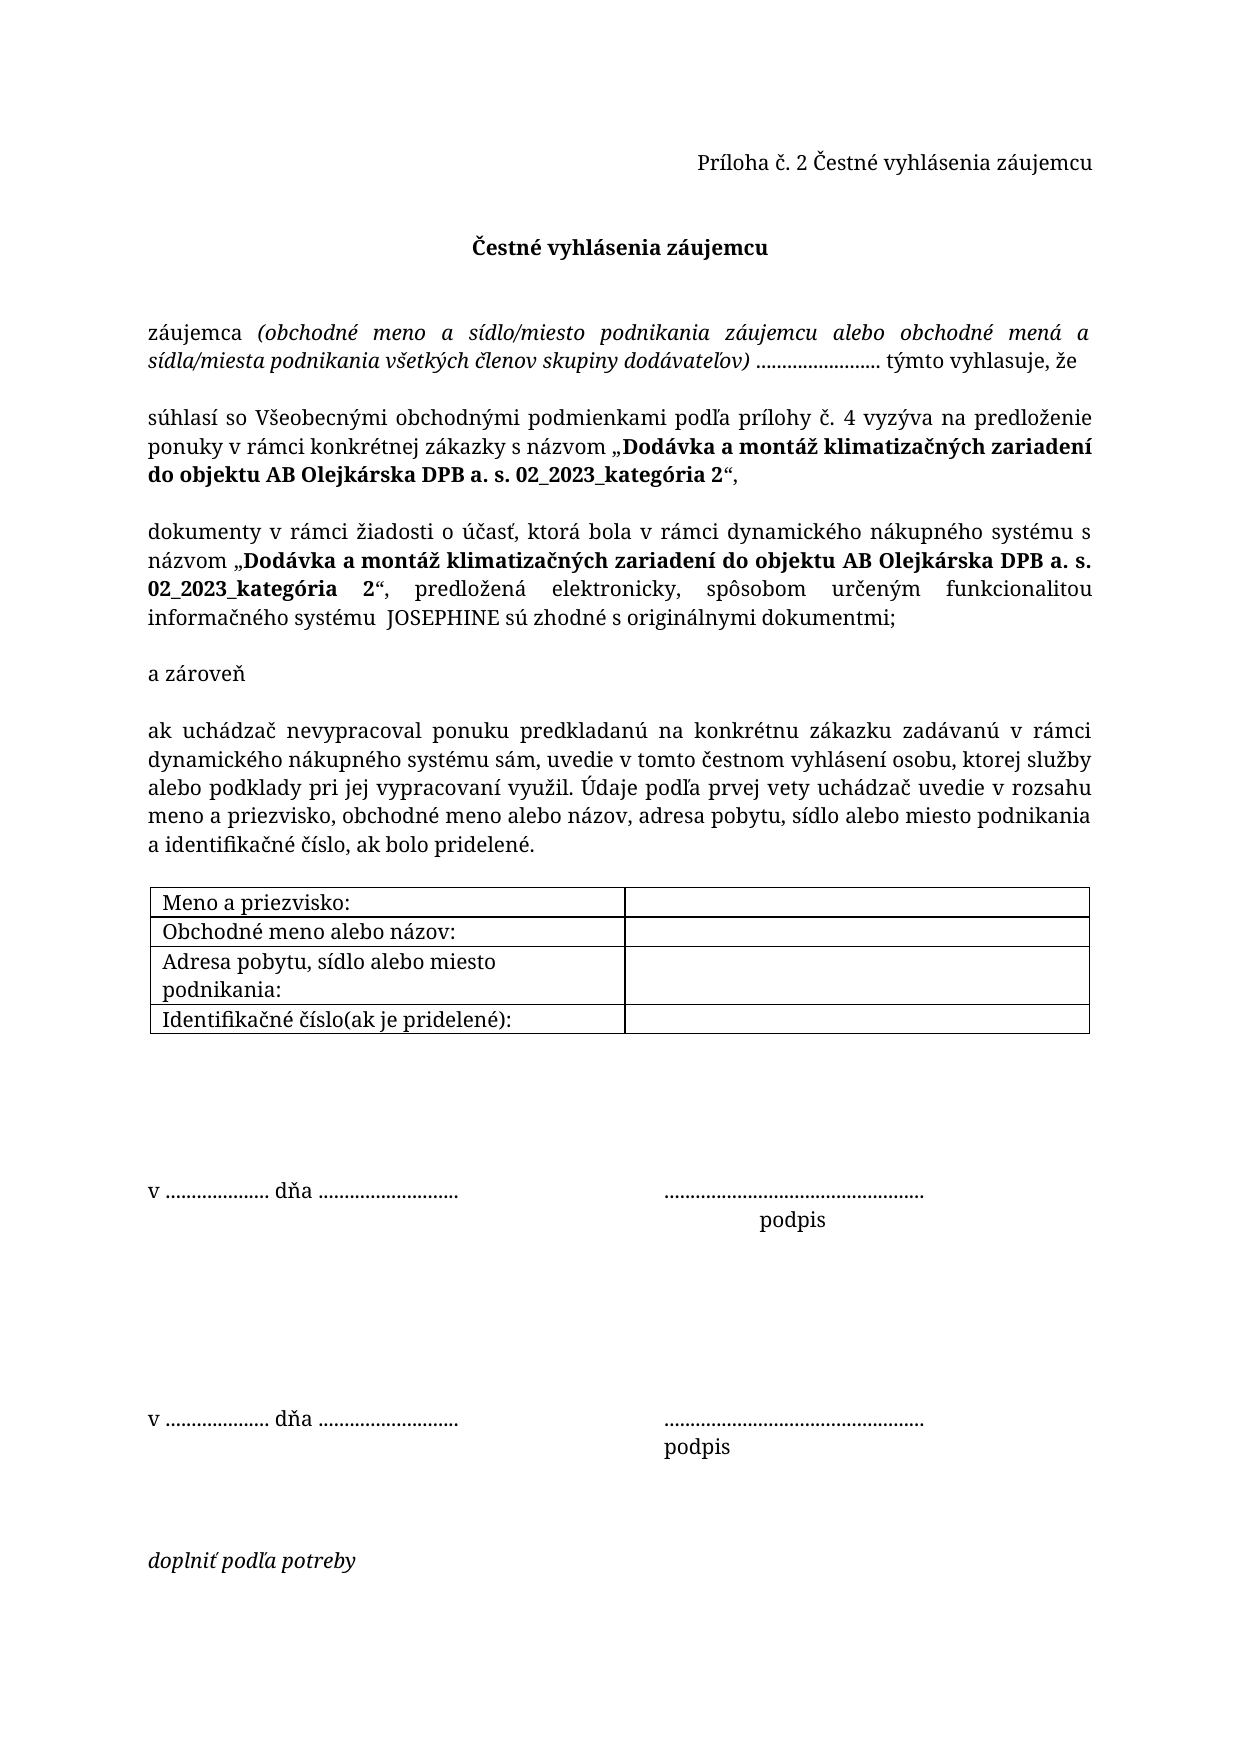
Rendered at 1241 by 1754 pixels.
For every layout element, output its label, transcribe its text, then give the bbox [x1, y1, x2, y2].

table_cell Identifikačné číslo(ak je pridelené): [151, 1005, 624, 1033]
text doplniť podľa potreby [148, 1546, 1093, 1575]
text Čestné vyhlásenia záujemcu [148, 233, 1093, 261]
text ak uchádzač nevypracoval ponuku predkladanú na konkrétnu zákazku zadávanú v rámci dynamického nákupného systému sám, uvedie v tomto čestnom vyhlásení osobu, ktorej služby alebo podklady pri jej vypracovaní využil. Údaje podľa prvej vety uchádzač uvedie v rozsahu meno a priezvisko, obchodné meno alebo názov, adresa pobytu, sídlo alebo miesto podnikania a identifikačné číslo, ak bolo pridelené. [148, 716, 1093, 858]
text dokumenty v rámci žiadosti o účasť, ktorá bola v rámci dynamického nákupného systému s názvom „Dodávka a montáž klimatizačných zariadení do objektu AB Olejkárska DPB a. s. 02_2023_kategória 2“, predložená elektronicky, spôsobom určeným funkcionalitou informačného systému JOSEPHINE sú zhodné s originálnymi dokumentmi; [148, 517, 1093, 631]
table_cell [626, 947, 1089, 1004]
table_cell [626, 1005, 1089, 1033]
table_header [626, 888, 1089, 916]
text podpis [148, 1432, 1093, 1461]
table_cell [626, 918, 1089, 946]
text a zároveň [148, 659, 1093, 688]
text v .................... dňa ........................... .................................................. [148, 1404, 1093, 1432]
text v .................... dňa ........................... .................................................. [148, 1177, 1093, 1205]
table_cell Adresa pobytu, sídlo alebo miesto podnikania: [151, 947, 624, 1004]
text podpis [148, 1205, 1093, 1233]
text záujemca (obchodné meno a sídlo/miesto podnikania záujemcu alebo obchodné mená a sídla/miesta podnikania všetkých členov skupiny dodávateľov) ........................ týmto vyhlasuje, že [148, 318, 1093, 375]
text Príloha č. 2 Čestné vyhlásenia záujemcu [148, 148, 1093, 176]
table_cell Obchodné meno alebo názov: [151, 918, 624, 946]
table_header Meno a priezvisko: [151, 888, 624, 916]
text súhlasí so Všeobecnými obchodnými podmienkami podľa prílohy č. 4 vyzýva na predloženie ponuky v rámci konkrétnej zákazky s názvom „Dodávka a montáž klimatizačných zariadení do objektu AB Olejkárska DPB a. s. 02_2023_kategória 2“, [148, 403, 1093, 489]
